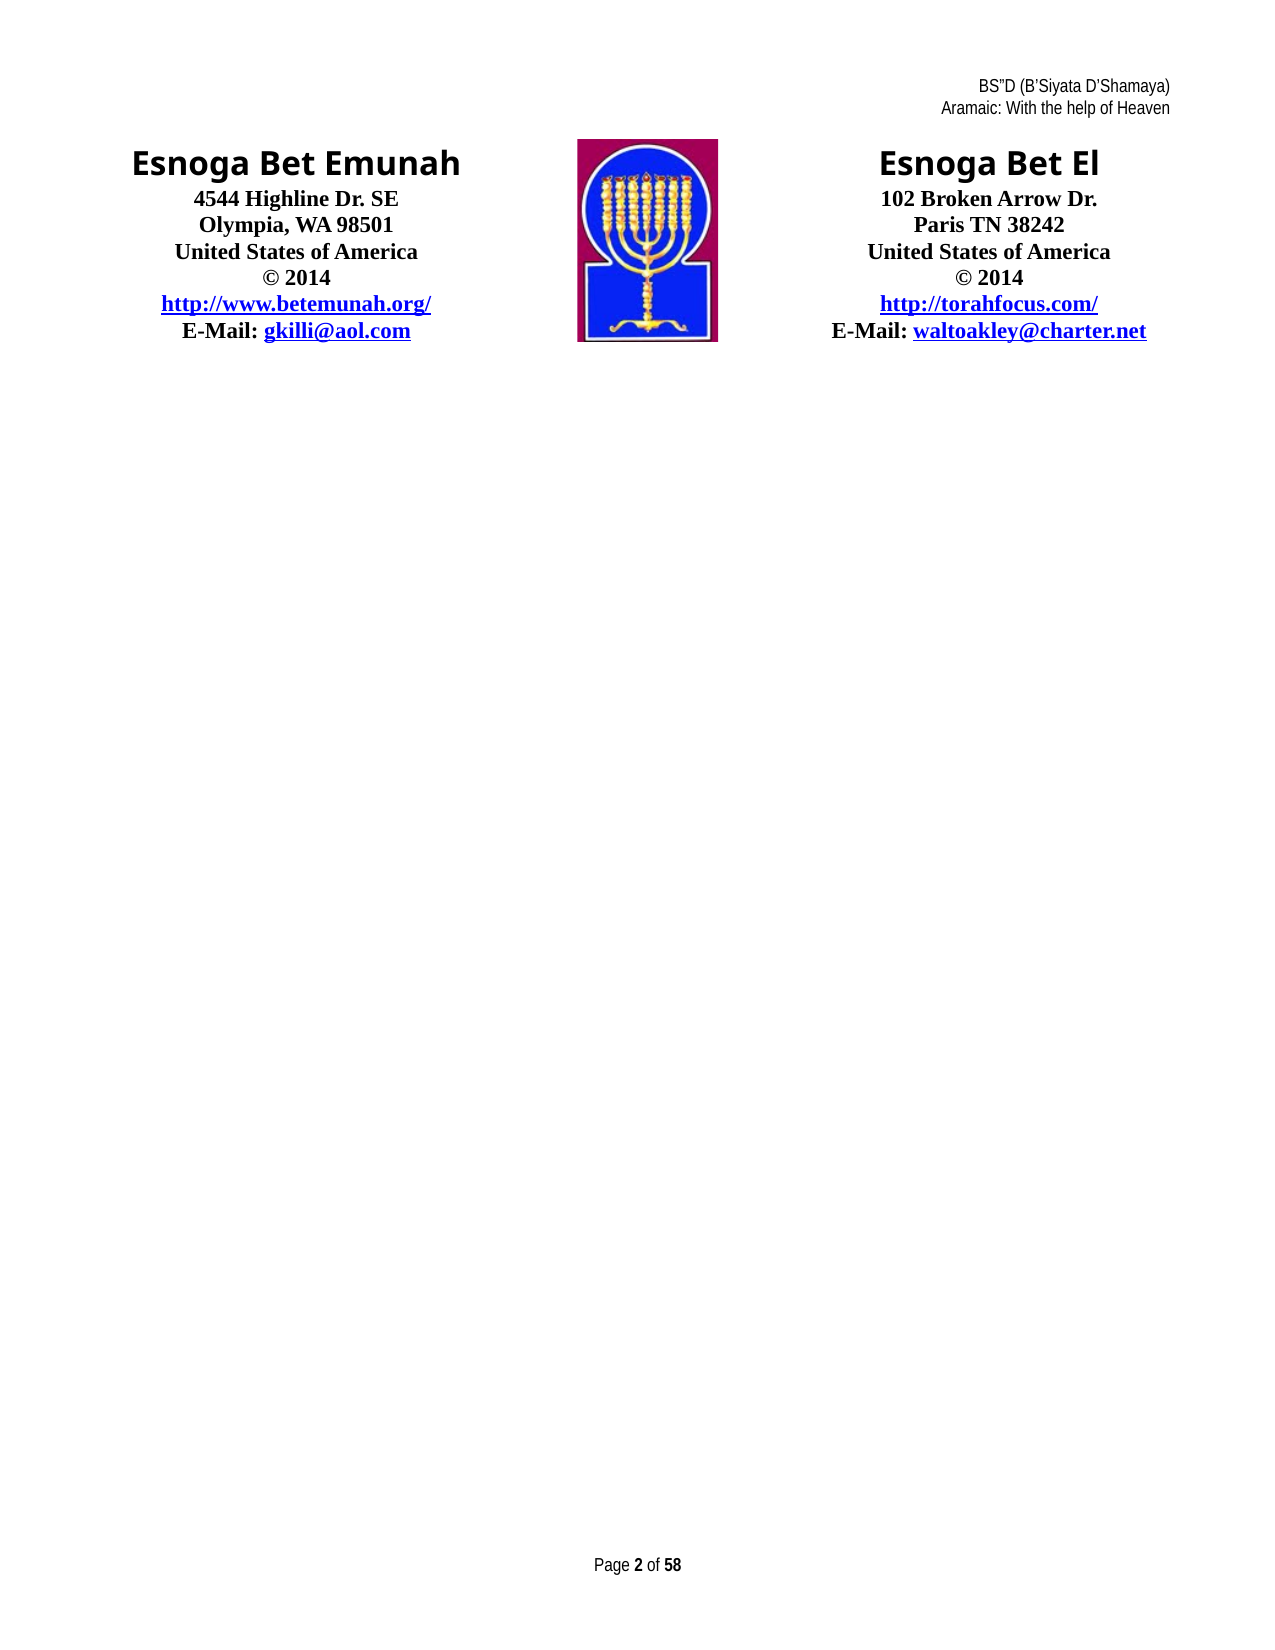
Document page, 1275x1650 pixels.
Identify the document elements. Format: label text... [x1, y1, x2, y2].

table_header Esnoga Bet Emunah 4544 Highline Dr. SE Olympia, WA 98501 United States of America © 2014 http://www.betemunah.org/ E-Mail: gkilli@aol.com [99, 140, 493, 343]
picture [577, 139, 719, 342]
table_header Esnoga Bet El 102 Broken Arrow Dr. Paris TN 38242 United States of America © 2014 http://torahfocus.com/ E-Mail: waltoakley@charter.net [803, 140, 1176, 343]
table_header [493, 140, 802, 343]
